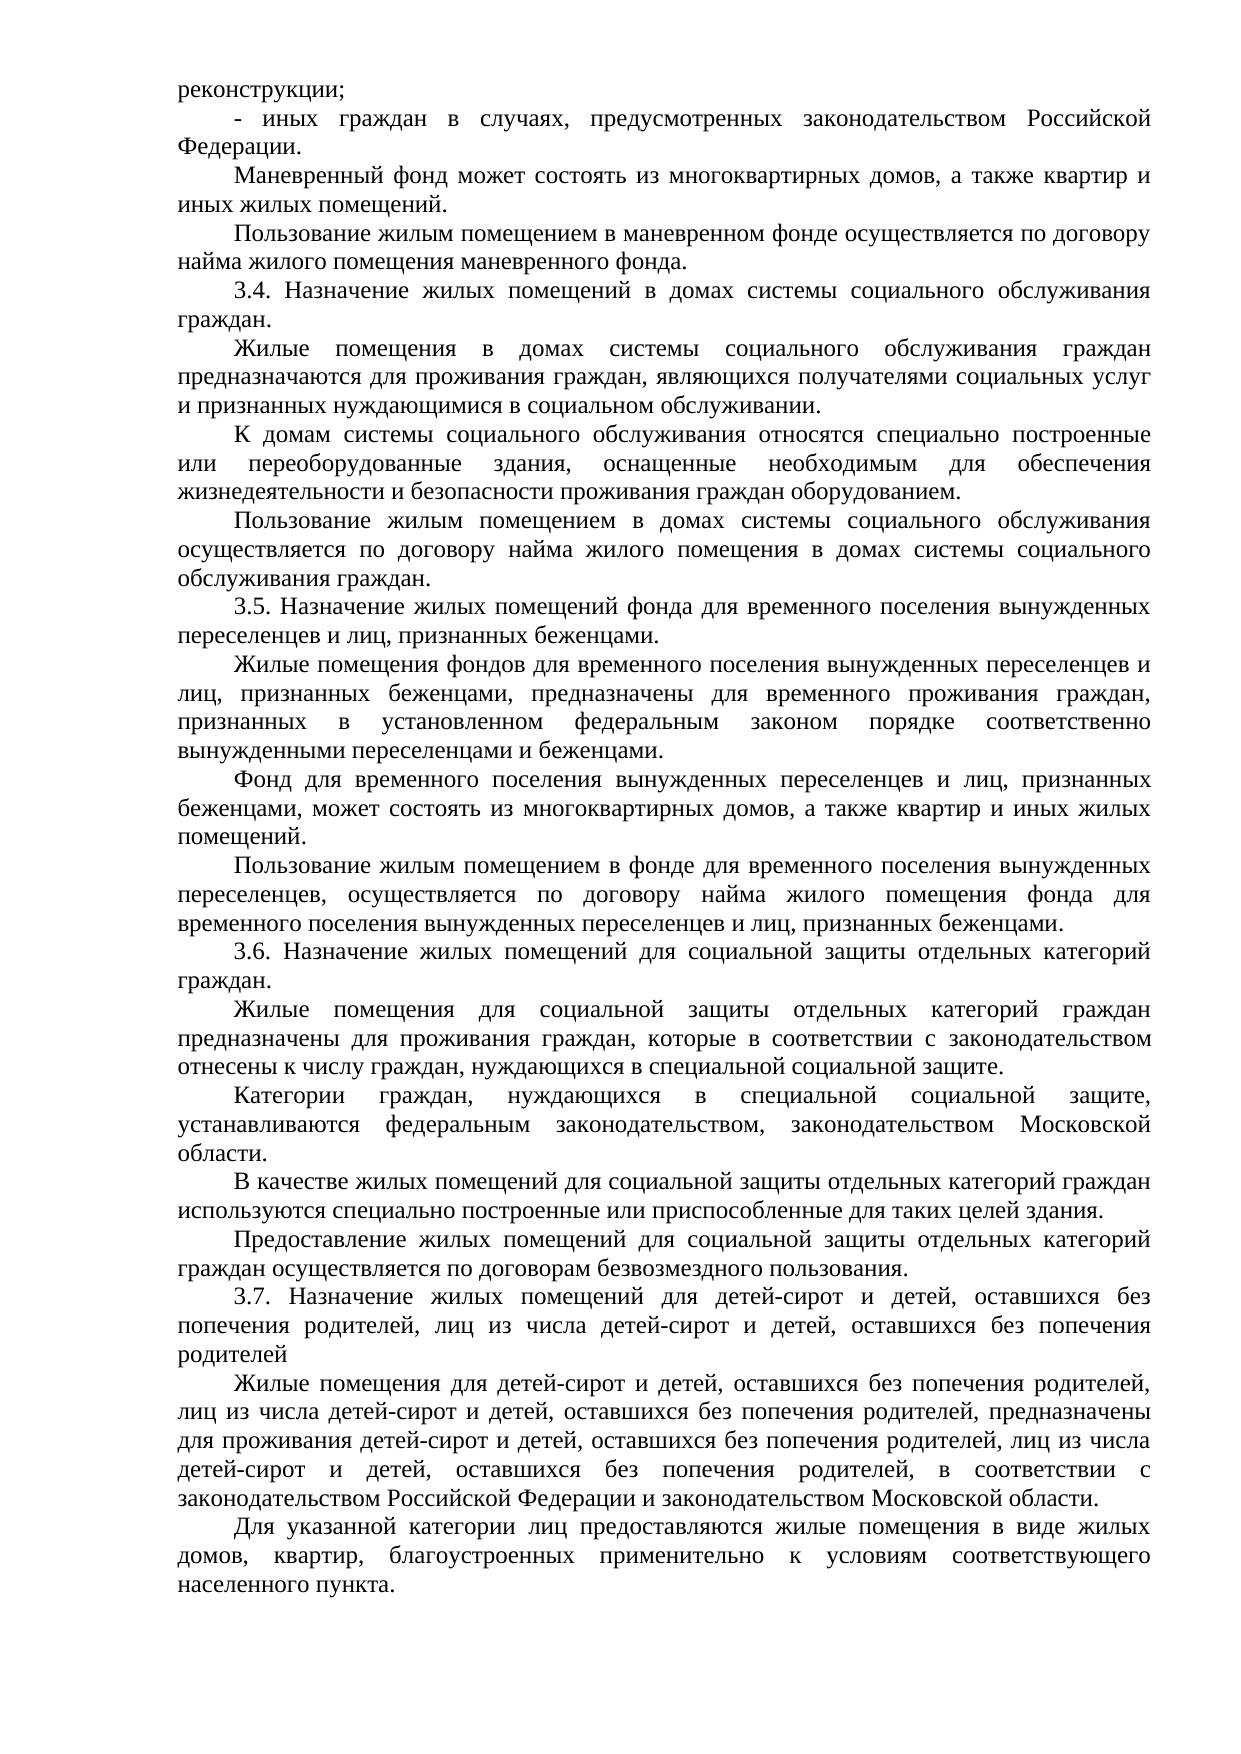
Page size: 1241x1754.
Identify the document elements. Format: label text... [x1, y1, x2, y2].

text Жилые помещения для детей-сирот и детей, оставшихся без попечения родителей, лиц из числа детей-сирот и детей, оставшихся без попечения родителей, предназначены для проживания детей-сирот и детей, оставшихся без попечения родителей, лиц из числа детей-сирот и детей, оставшихся без попечения родителей, в соответствии с законодательством Российской Федерации и законодательством Московской области. [177, 1368, 1152, 1511]
text Предоставление жилых помещений для социальной защиты отдельных категорий граждан осуществляется по договорам безвозмездного пользования. [177, 1224, 1152, 1281]
text Жилые помещения фондов для временного поселения вынужденных переселенцев и лиц, признанных беженцами, предназначены для временного проживания граждан, признанных в установленном федеральным законом порядке соответственно вынужденными переселенцами и беженцами. [177, 649, 1152, 764]
text - иных граждан в случаях, предусмотренных законодательством Российской Федерации. [177, 103, 1152, 160]
text Жилые помещения в домах системы социального обслуживания граждан предназначаются для проживания граждан, являющихся получателями социальных услуг и признанных нуждающимися в социальном обслуживании. [177, 333, 1152, 419]
text Пользование жилым помещением в домах системы социального обслуживания осуществляется по договору найма жилого помещения в домах системы социального обслуживания граждан. [177, 505, 1152, 591]
text 3.5. Назначение жилых помещений фонда для временного поселения вынужденных переселенцев и лиц, признанных беженцами. [177, 591, 1152, 649]
text Пользование жилым помещением в маневренном фонде осуществляется по договору найма жилого помещения маневренного фонда. [177, 218, 1152, 275]
text Пользование жилым помещением в фонде для временного поселения вынужденных переселенцев, осуществляется по договору найма жилого помещения фонда для временного поселения вынужденных переселенцев и лиц, признанных беженцами. [177, 850, 1152, 936]
text Маневренный фонд может состоять из многоквартирных домов, а также квартир и иных жилых помещений. [177, 160, 1152, 218]
text К домам системы социального обслуживания относятся специально построенные или переоборудованные здания, оснащенные необходимым для обеспечения жизнедеятельности и безопасности проживания граждан оборудованием. [177, 419, 1152, 505]
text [177, 74, 1152, 103]
text В качестве жилых помещений для социальной защиты отдельных категорий граждан используются специально построенные или приспособленные для таких целей здания. [177, 1166, 1152, 1224]
text 3.4. Назначение жилых помещений в домах системы социального обслуживания граждан. [177, 275, 1152, 333]
text 3.7. Назначение жилых помещений для детей-сирот и детей, оставшихся без попечения родителей, лиц из числа детей-сирот и детей, оставшихся без попечения родителей [177, 1281, 1152, 1368]
text Для указанной категории лиц предоставляются жилые помещения в виде жилых домов, квартир, благоустроенных применительно к условиям соответствующего населенного пункта. [177, 1511, 1152, 1598]
text Жилые помещения для социальной защиты отдельных категорий граждан предназначены для проживания граждан, которые в соответствии с законодательством отнесены к числу граждан, нуждающихся в специальной социальной защите. [177, 994, 1152, 1080]
text 3.6. Назначение жилых помещений для социальной защиты отдельных категорий граждан. [177, 936, 1152, 994]
text Фонд для временного поселения вынужденных переселенцев и лиц, признанных беженцами, может состоять из многоквартирных домов, а также квартир и иных жилых помещений. [177, 764, 1152, 850]
text Категории граждан, нуждающихся в специальной социальной защите, устанавливаются федеральным законодательством, законодательством Московской области. [177, 1080, 1152, 1166]
